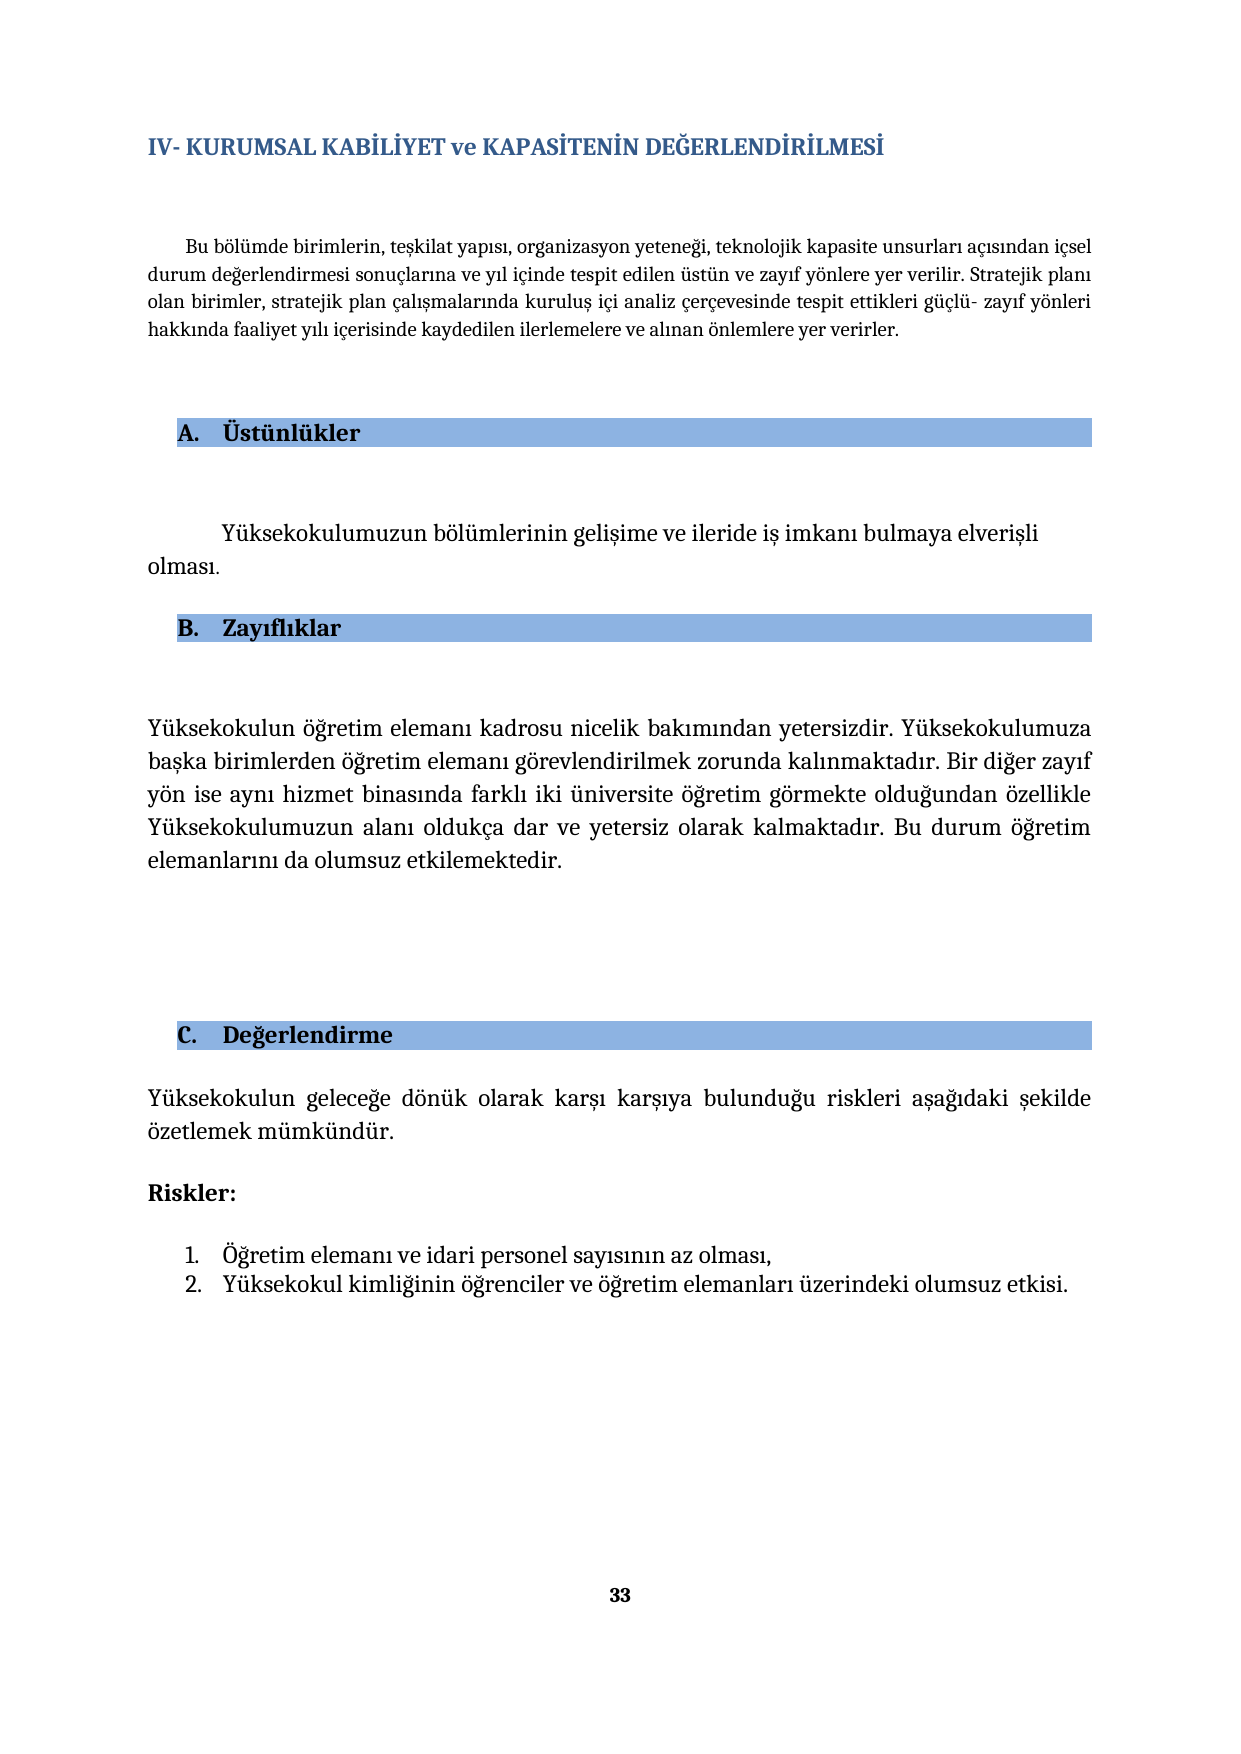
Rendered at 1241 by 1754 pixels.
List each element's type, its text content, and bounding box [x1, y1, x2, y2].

list Yüksekokul kimliğinin öğrenciler ve öğretim elemanları üzerindeki olumsuz etkisi. [185, 1270, 1092, 1298]
text Yüksekokulun geleceğe dönük olarak karşı karşıya bulunduğu riskleri aşağıdaki şekilde özetlemek mümkündür. [148, 1084, 1092, 1145]
list Değerlendirme [177, 1021, 1092, 1050]
list Zayıflıklar [177, 614, 1092, 642]
text Riskler: [148, 1179, 1092, 1208]
list Öğretim elemanı ve idari personel sayısının az olması, [185, 1241, 1092, 1270]
list Üstünlükler [177, 418, 1092, 447]
text Bu bölümde birimlerin, teşkilat yapısı, organizasyon yeteneği, teknolojik kapasite unsurları açısından içsel durum değerlendirmesi sonuçlarına ve yıl içinde tespit edilen üstün ve zayıf yönlere yer verilir. Stratejik planı olan birimler, stratejik plan çalışmalarında kuruluş içi analiz çerçevesinde tespit ettikleri güçlü- zayıf yönleri hakkında faaliyet yılı içerisinde kaydedilen ilerlemelere ve alınan önlemlere yer verirler. [148, 235, 1092, 342]
text Yüksekokulun öğretim elemanı kadrosu nicelik bakımından yetersizdir. Yüksekokulumuza başka birimlerden öğretim elemanı görevlendirilmek zorunda kalınmaktadır. Bir diğer zayıf yön ise aynı hizmet binasında farklı iki üniversite öğretim görmekte olduğundan özellikle Yüksekokulumuzun alanı oldukça dar ve yetersiz olarak kalmaktadır. Bu durum öğretim elemanlarını da olumsuz etkilemektedir. [148, 714, 1092, 875]
text IV- KURUMSAL KABİLİYET ve KAPASİTENİN DEĞERLENDİRİLMESİ [148, 133, 1092, 162]
text Yüksekokulumuzun bölümlerinin gelişime ve ileride iş imkanı bulmaya elverişli olması. [148, 518, 1092, 580]
